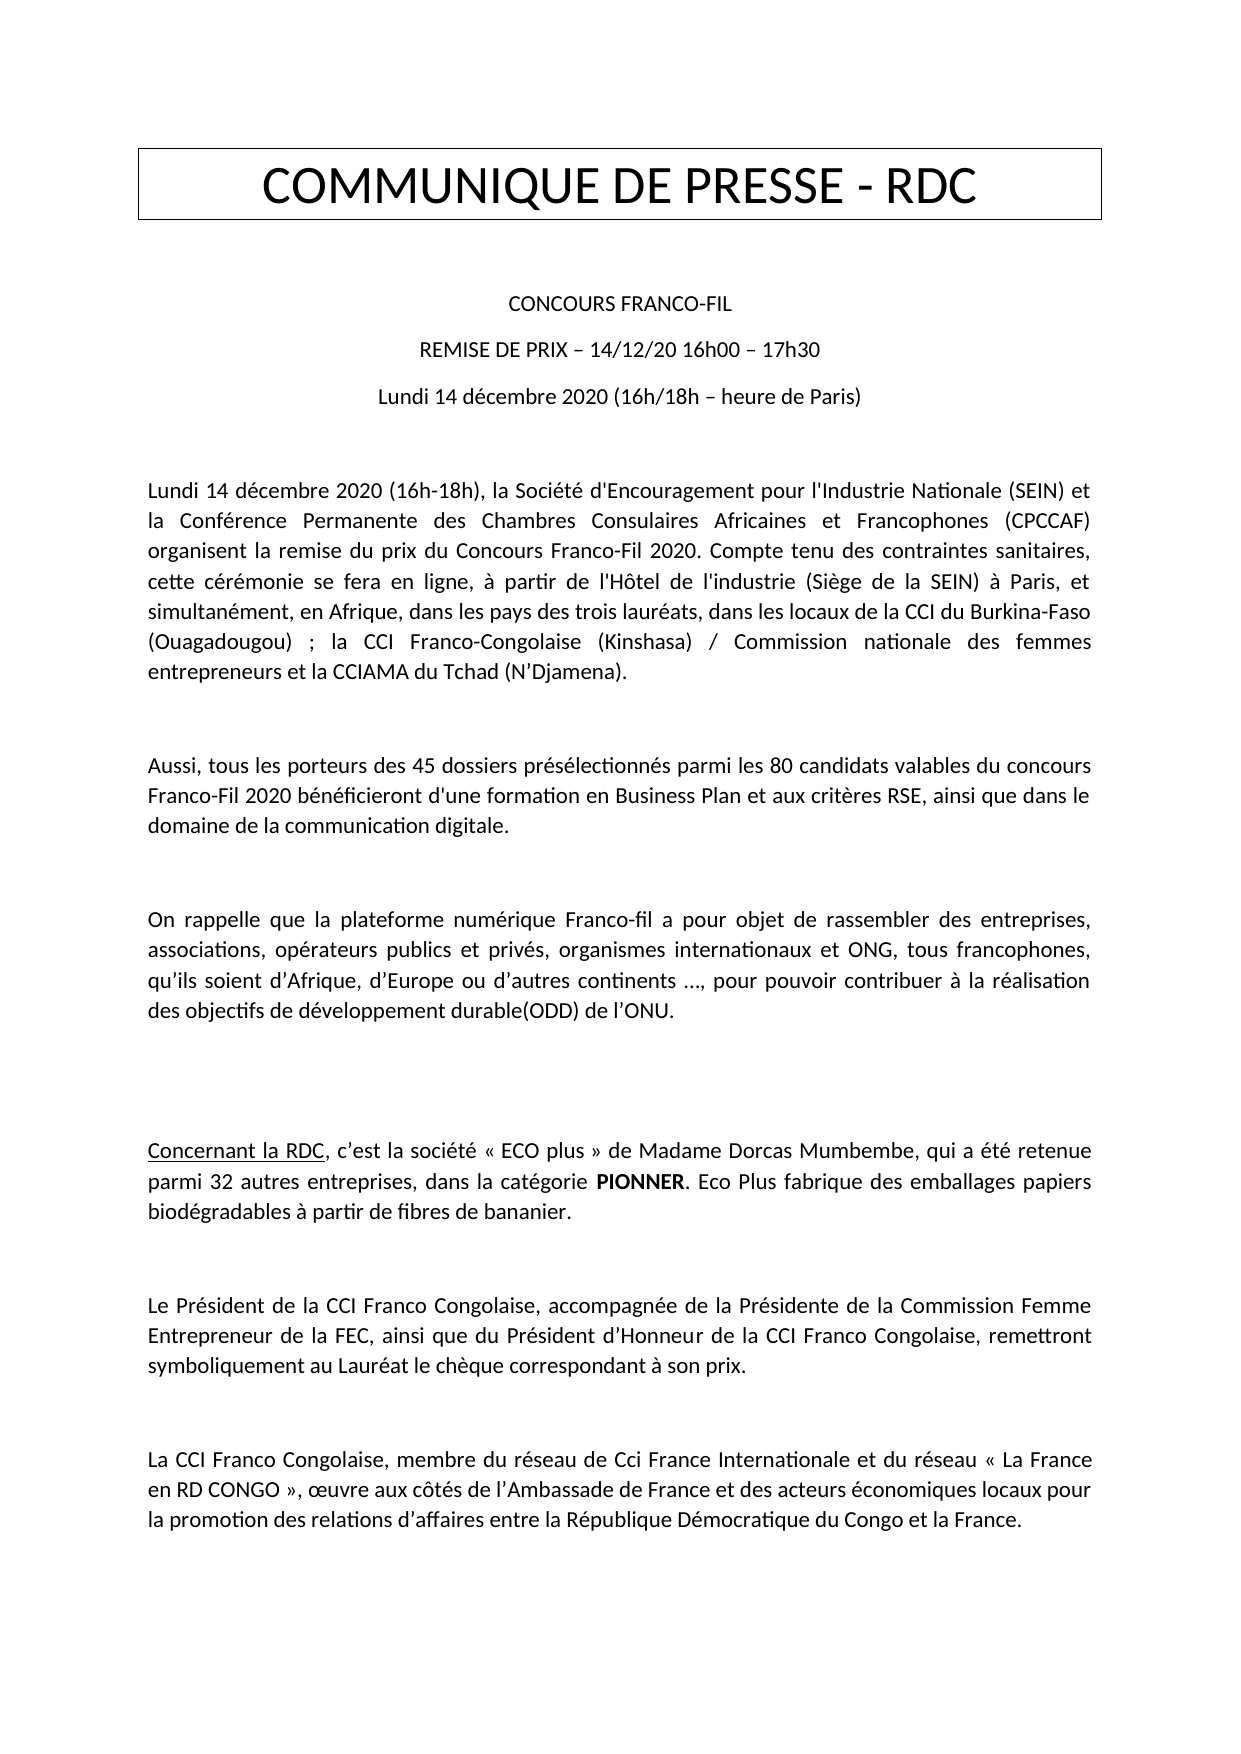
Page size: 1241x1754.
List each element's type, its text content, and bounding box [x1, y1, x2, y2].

text CONCOURS FRANCO-FIL [148, 289, 1093, 317]
text Lundi 14 décembre 2020 (16h/18h – heure de Paris) [148, 382, 1093, 411]
text Concernant la RDC, c’est la société « ECO plus » de Madame Dorcas Mumbembe, qui a été retenue parmi 32 autres entreprises, dans la catégorie PIONNER. Eco Plus fabrique des emballages papiers biodégradables à partir de fibres de bananier. [148, 1137, 1093, 1225]
text REMISE DE PRIX – 14/12/20 16h00 – 17h30 [148, 336, 1093, 364]
text La CCI Franco Congolaise, membre du réseau de Cci France Internationale et du réseau « La France en RD CONGO », œuvre aux côtés de l’Ambassade de France et des acteurs économiques locaux pour la promotion des relations d’affaires entre la République Démocratique du Congo et la France. [148, 1445, 1093, 1533]
text COMMUNIQUE DE PRESSE - RDC [139, 149, 1101, 219]
text Lundi 14 décembre 2020 (16h-18h), la Société d'Encouragement pour l'Industrie Nationale (SEIN) et la Conférence Permanente des Chambres Consulaires Africaines et Francophones (CPCCAF) organisent la remise du prix du Concours Franco-Fil 2020. Compte tenu des contraintes sanitaires, cette cérémonie se fera en ligne, à partir de l'Hôtel de l'industrie (Siège de la SEIN) à Paris, et simultanément, en Afrique, dans les pays des trois lauréats, dans les locaux de la CCI du Burkina-Faso (Ouagadougou) ; la CCI Franco-Congolaise (Kinshasa) / Commission nationale des femmes entrepreneurs et la CCIAMA du Tchad (N’Djamena). [148, 476, 1093, 686]
text Le Président de la CCI Franco Congolaise, accompagnée de la Présidente de la Commission Femme Entrepreneur de la FEC, ainsi que du Président d’Honneur de la CCI Franco Congolaise, remettront symboliquement au Lauréat le chèque correspondant à son prix. [148, 1291, 1093, 1379]
text On rappelle que la plateforme numérique Franco-fil a pour objet de rassembler des entreprises, associations, opérateurs publics et privés, organismes internationaux et ONG, tous francophones, qu’ils soient d’Afrique, d’Europe ou d’autres continents …, pour pouvoir contribuer à la réalisation des objectifs de développement durable(ODD) de l’ONU. [148, 905, 1093, 1024]
text Aussi, tous les porteurs des 45 dossiers présélectionnés parmi les 80 candidats valables du concours Franco-Fil 2020 bénéficieront d'une formation en Business Plan et aux critères RSE, ainsi que dans le domaine de la communication digitale. [148, 751, 1093, 840]
